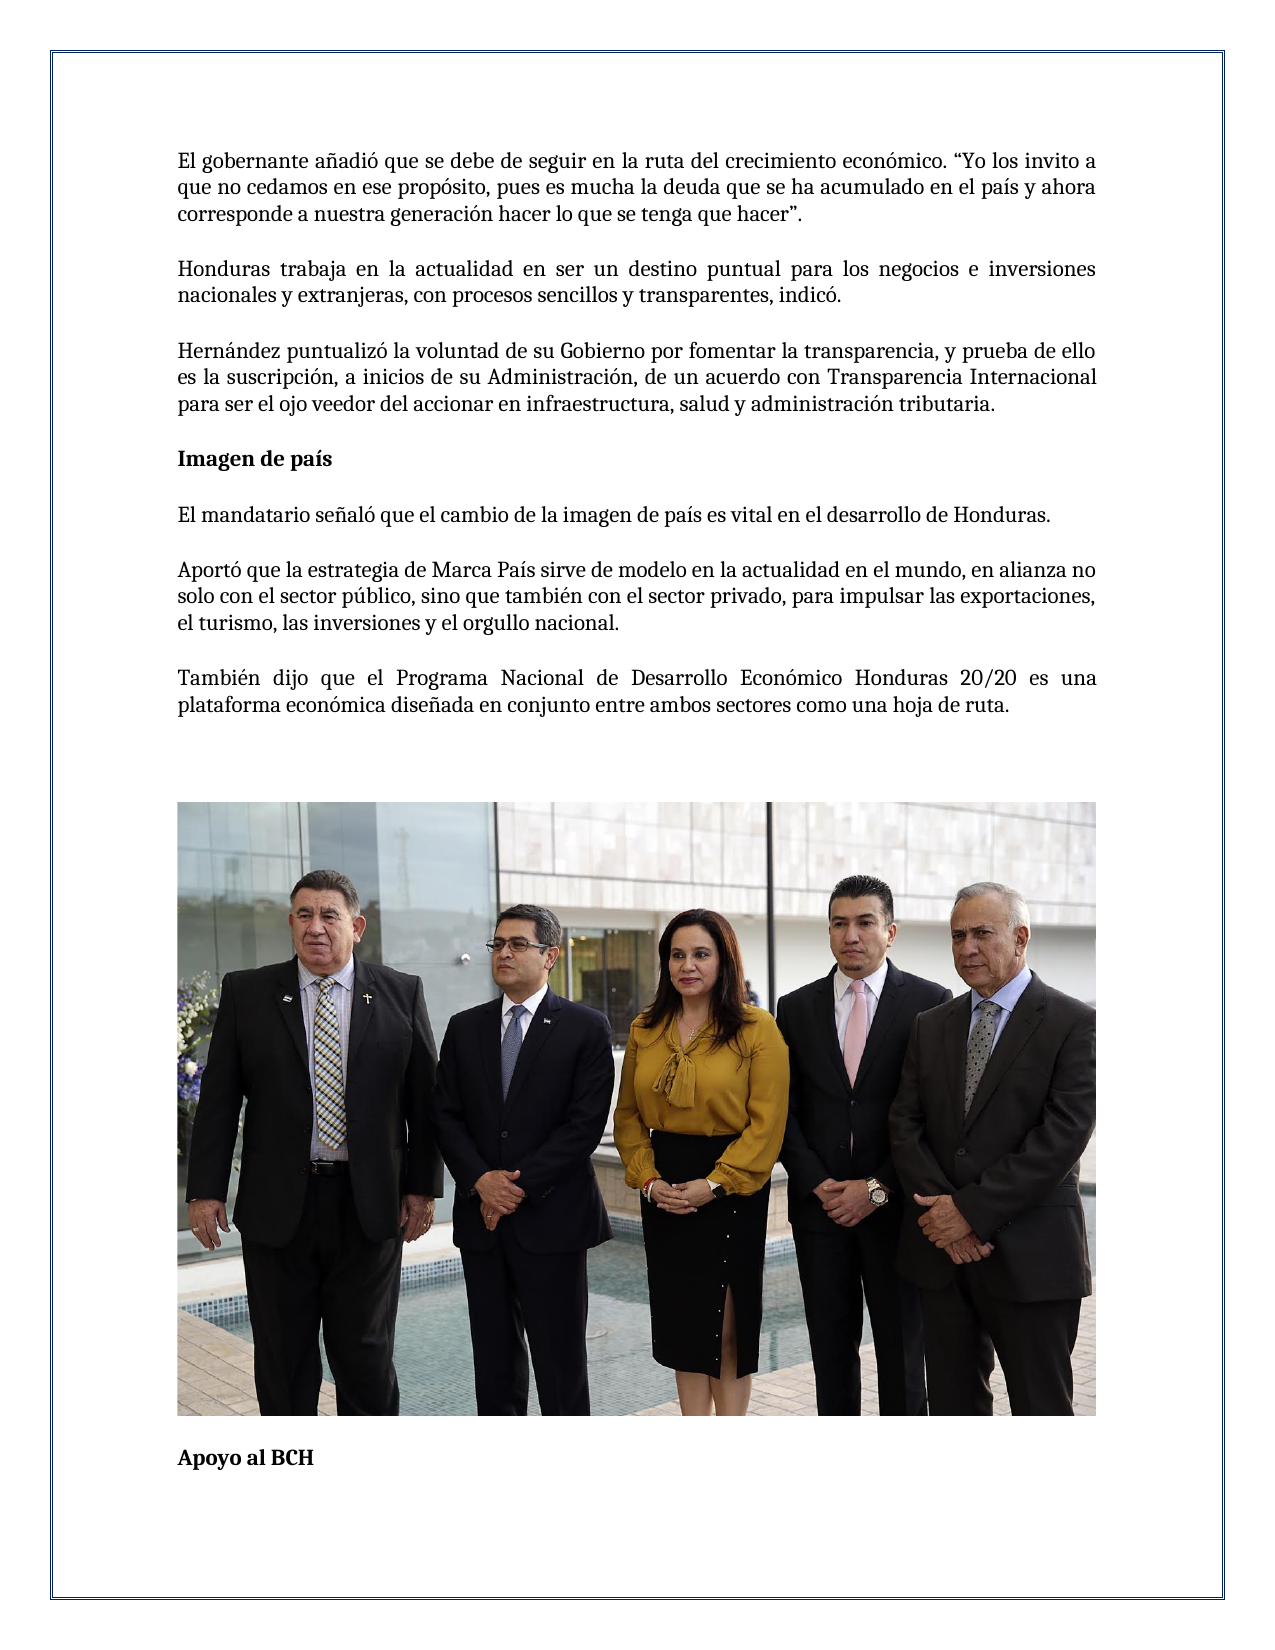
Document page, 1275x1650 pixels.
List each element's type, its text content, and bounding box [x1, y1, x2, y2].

text El mandatario señaló que el cambio de la imagen de país es vital en el desarrollo de Honduras. [177, 501, 1098, 528]
picture [177, 802, 1096, 1416]
text Imagen de país [177, 446, 1098, 472]
text Honduras trabaja en la actualidad en ser un destino puntual para los negocios e inversiones nacionales y extranjeras, con procesos sencillos y transparentes, indicó. [177, 256, 1098, 308]
text Apoyo al BCH [177, 1444, 1098, 1471]
text El gobernante añadió que se debe de seguir en la ruta del crecimiento económico. “Yo los invito a que no cedamos en ese propósito, pues es mucha la deuda que se ha acumulado en el país y ahora corresponde a nuestra generación hacer lo que se tenga que hacer”. [177, 148, 1098, 227]
text También dijo que el Programa Nacional de Desarrollo Económico Honduras 20/20 es una plataforma económica diseñada en conjunto entre ambos sectores como una hoja de ruta. [177, 665, 1098, 718]
text Aportó que la estrategia de Marca País sirve de modelo en la actualidad en el mundo, en alianza no solo con el sector público, sino que también con el sector privado, para impulsar las exportaciones, el turismo, las inversiones y el orgullo nacional. [177, 557, 1098, 636]
text Hernández puntualizó la voluntad de su Gobierno por fomentar la transparencia, y prueba de ello es la suscripción, a inicios de su Administración, de un acuerdo con Transparencia Internacional para ser el ojo veedor del accionar en infraestructura, salud y administración tributaria. [177, 338, 1098, 417]
